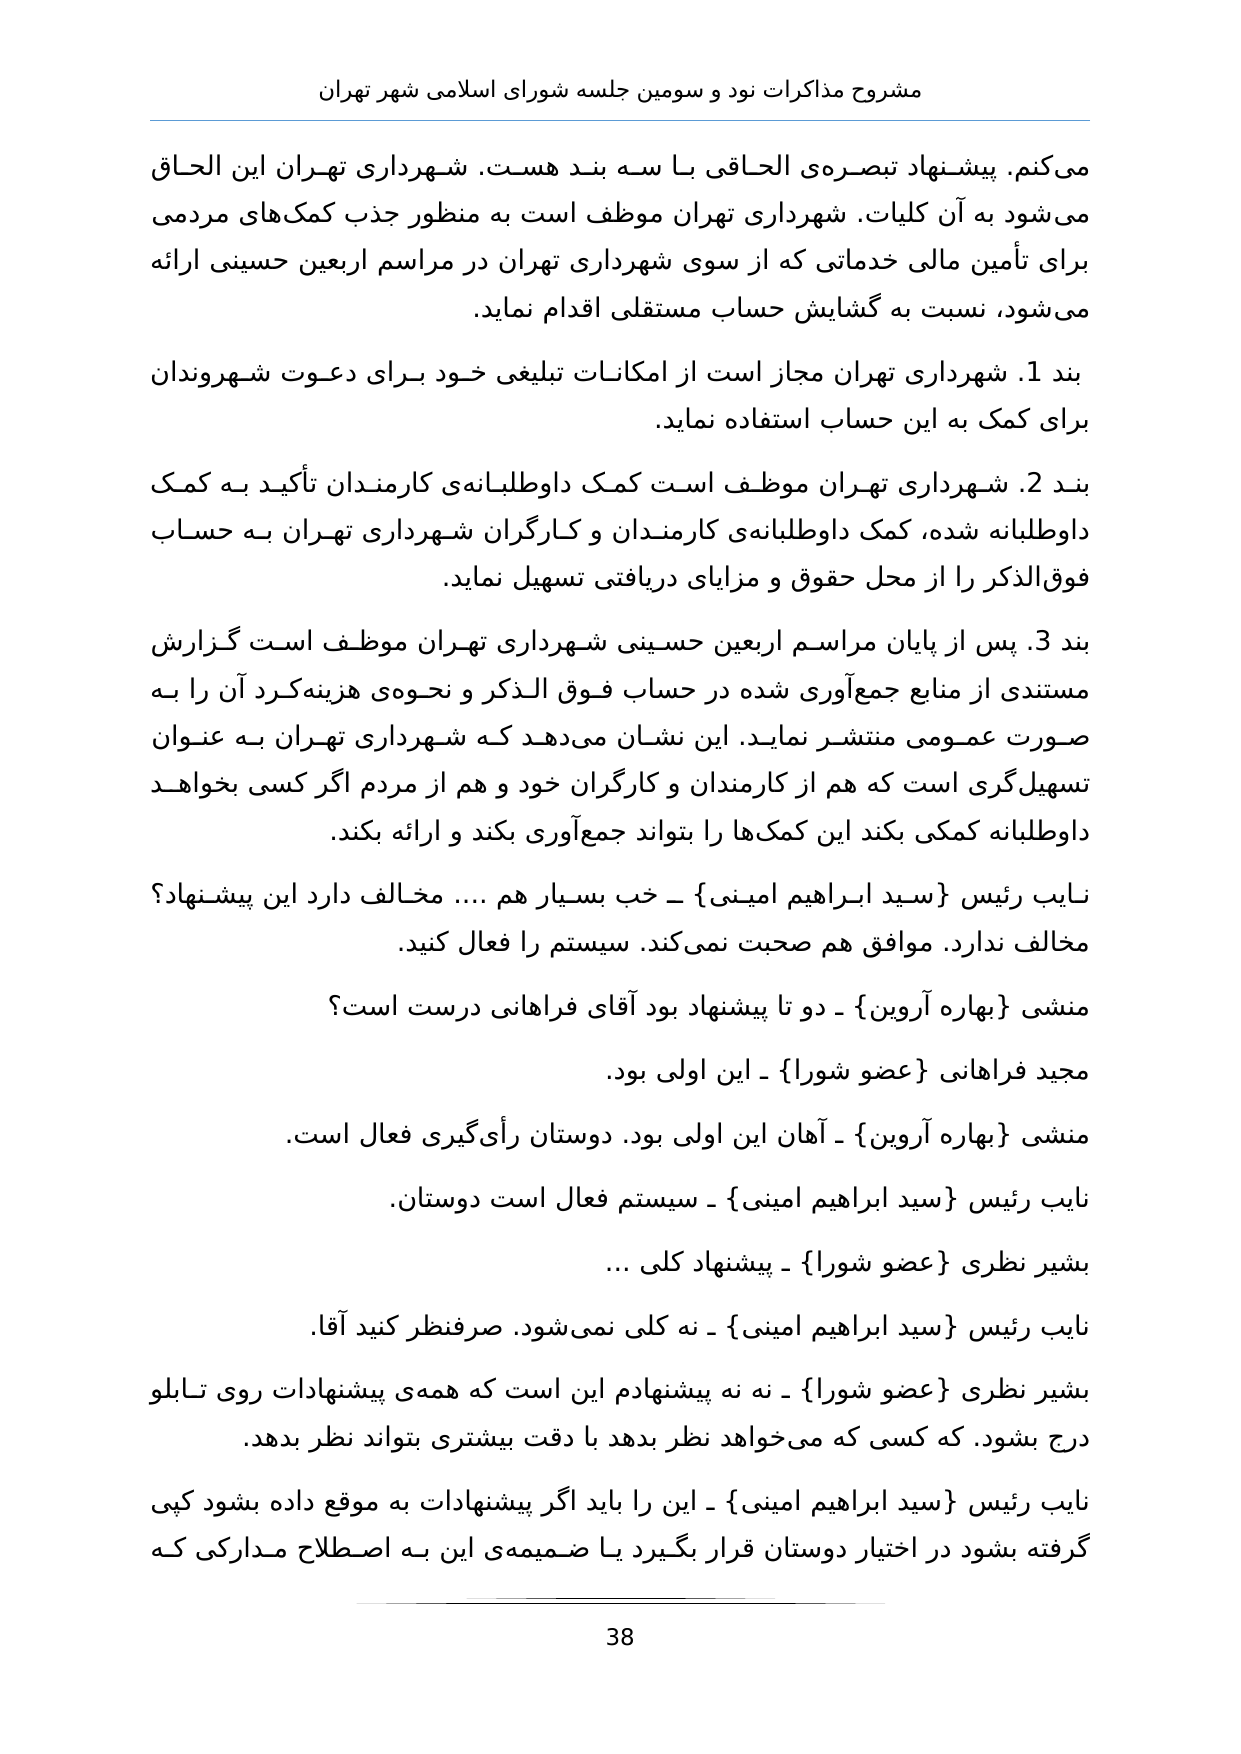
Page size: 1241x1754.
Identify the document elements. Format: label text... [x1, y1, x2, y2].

text نایب رئیس {سید ابراهیم امینی} ـ سیستم فعال است دوستان. [150, 1182, 1090, 1213]
text بند 2. شهرداری تهران موظف است کمک داوطلبانه‌ی کارمندان تأکید به کمک داوطلبانه شده، کمک داوطلبانه‌ی کارمندان و کارگران شهرداری تهران به حساب فوق‌الذکر را از محل حقوق و مزایای دریافتی تسهیل نماید. [150, 467, 1090, 593]
text بشیر نظری {عضو شورا} ـ پیشنهاد کلی ... [150, 1246, 1090, 1277]
text منشی {بهاره آروین} ـ دو تا پیشنهاد بود آقای فراهانی درست است؟ [150, 990, 1090, 1022]
text نایب رئیس {سید ابراهیم امینی} ـ نه کلی نمی‌شود. صرفنظر کنید آقا. [150, 1310, 1090, 1341]
text بند 3. پس از پایان مراسم اربعین حسینی شهرداری تهران موظف است گزارش مستندی از منابع جمع‌آوری شده در حساب فوق الذکر و نحوه‌ی هزینه‌کرد آن را به صورت عمومی منتشر نماید. این نشان می‌دهد که شهرداری تهران به عنوان تسهیل‌گری است که هم از کارمندان و کارگران خود و هم از مردم اگر کسی بخواهد داوطلبانه کمکی بکند این کمک‌ها را بتواند جمع‌آوری بکند و ارائه بکند. [150, 626, 1090, 846]
text منشی {بهاره آروین} ـ آهان این اولی بود. دوستان رأی‌گیری فعال است. [150, 1118, 1090, 1149]
text نایب رئیس {سید ابراهیم امینی} ـ خب بسیار هم .... مخالف دارد این پیشنهاد؟ مخالف ندارد. موافق هم صحبت نمی‌کند. سیستم را فعال کنید. [150, 879, 1090, 958]
text بشیر نظری {عضو شورا} ـ نه نه پیشنهادم این است که همه‌ی پیشنهادات روی تابلو درج بشود. که کسی که می‌خواهد نظر بدهد با دقت بیشتری بتواند نظر بدهد. [150, 1374, 1090, 1453]
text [150, 1485, 1090, 1564]
text بند 1. شهرداری تهران مجاز است از امکانات تبلیغی خود برای دعوت شهروندان برای کمک به این حساب استفاده نماید. [150, 356, 1090, 435]
text مجید فراهانی {عضو شورا} ـ این اولی بود. [150, 1054, 1090, 1086]
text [150, 150, 1090, 323]
